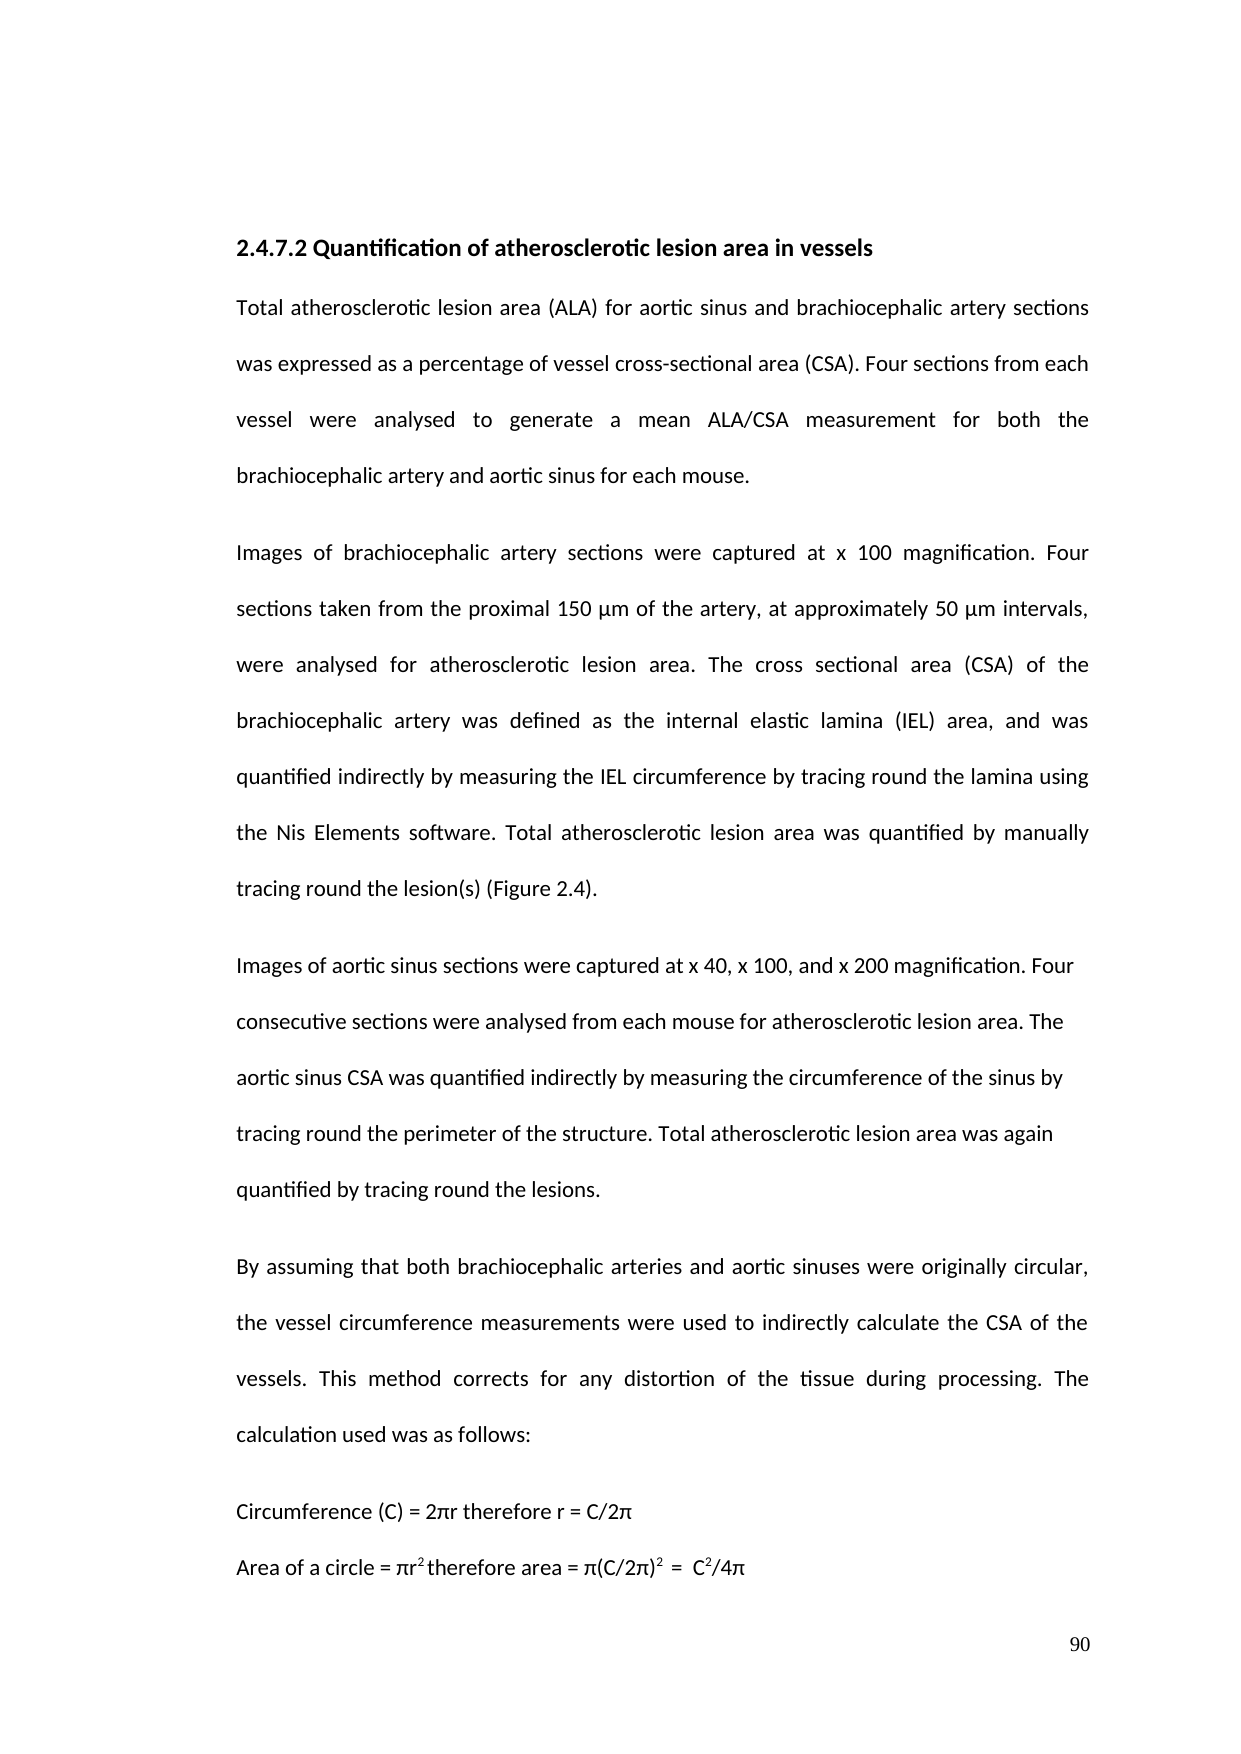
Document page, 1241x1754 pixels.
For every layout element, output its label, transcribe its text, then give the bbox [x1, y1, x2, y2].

text Images of brachiocephalic artery sections were captured at x 100 magnification. Four sections taken from the proximal 150 µm of the artery, at approximately 50 µm intervals, were analysed for atherosclerotic lesion area. The cross sectional area (CSA) of the brachiocephalic artery was defined as the internal elastic lamina (IEL) area, and was quantified indirectly by measuring the IEL circumference by tracing round the lamina using the Nis Elements software. Total atherosclerotic lesion area was quantified by manually tracing round the lesion(s) (Figure 2.4). [236, 538, 1090, 902]
text Images of aortic sinus sections were captured at x 40, x 100, and x 200 magnification. Four consecutive sections were analysed from each mouse for atherosclerotic lesion area. The aortic sinus CSA was quantified indirectly by measuring the circumference of the sinus by tracing round the perimeter of the structure. Total atherosclerotic lesion area was again quantified by tracing round the lesions. [236, 951, 1090, 1203]
text By assuming that both brachiocephalic arteries and aortic sinuses were originally circular, the vessel circumference measurements were used to indirectly calculate the CSA of the vessels. This method corrects for any distortion of the tissue during processing. The calculation used was as follows: [236, 1252, 1090, 1448]
subtitle 2.4.7.2 Quantification of atherosclerotic lesion area in vessels [236, 232, 1090, 262]
text Area of a circle = πr2 therefore area = π(C/2π)2 = C2/4π [236, 1553, 1090, 1581]
text Circumference (C) = 2πr therefore r = C/2π [236, 1497, 1090, 1525]
text Total atherosclerotic lesion area (ALA) for aortic sinus and brachiocephalic artery sections was expressed as a percentage of vessel cross-sectional area (CSA). Four sections from each vessel were analysed to generate a mean ALA/CSA measurement for both the brachiocephalic artery and aortic sinus for each mouse. [236, 293, 1090, 489]
